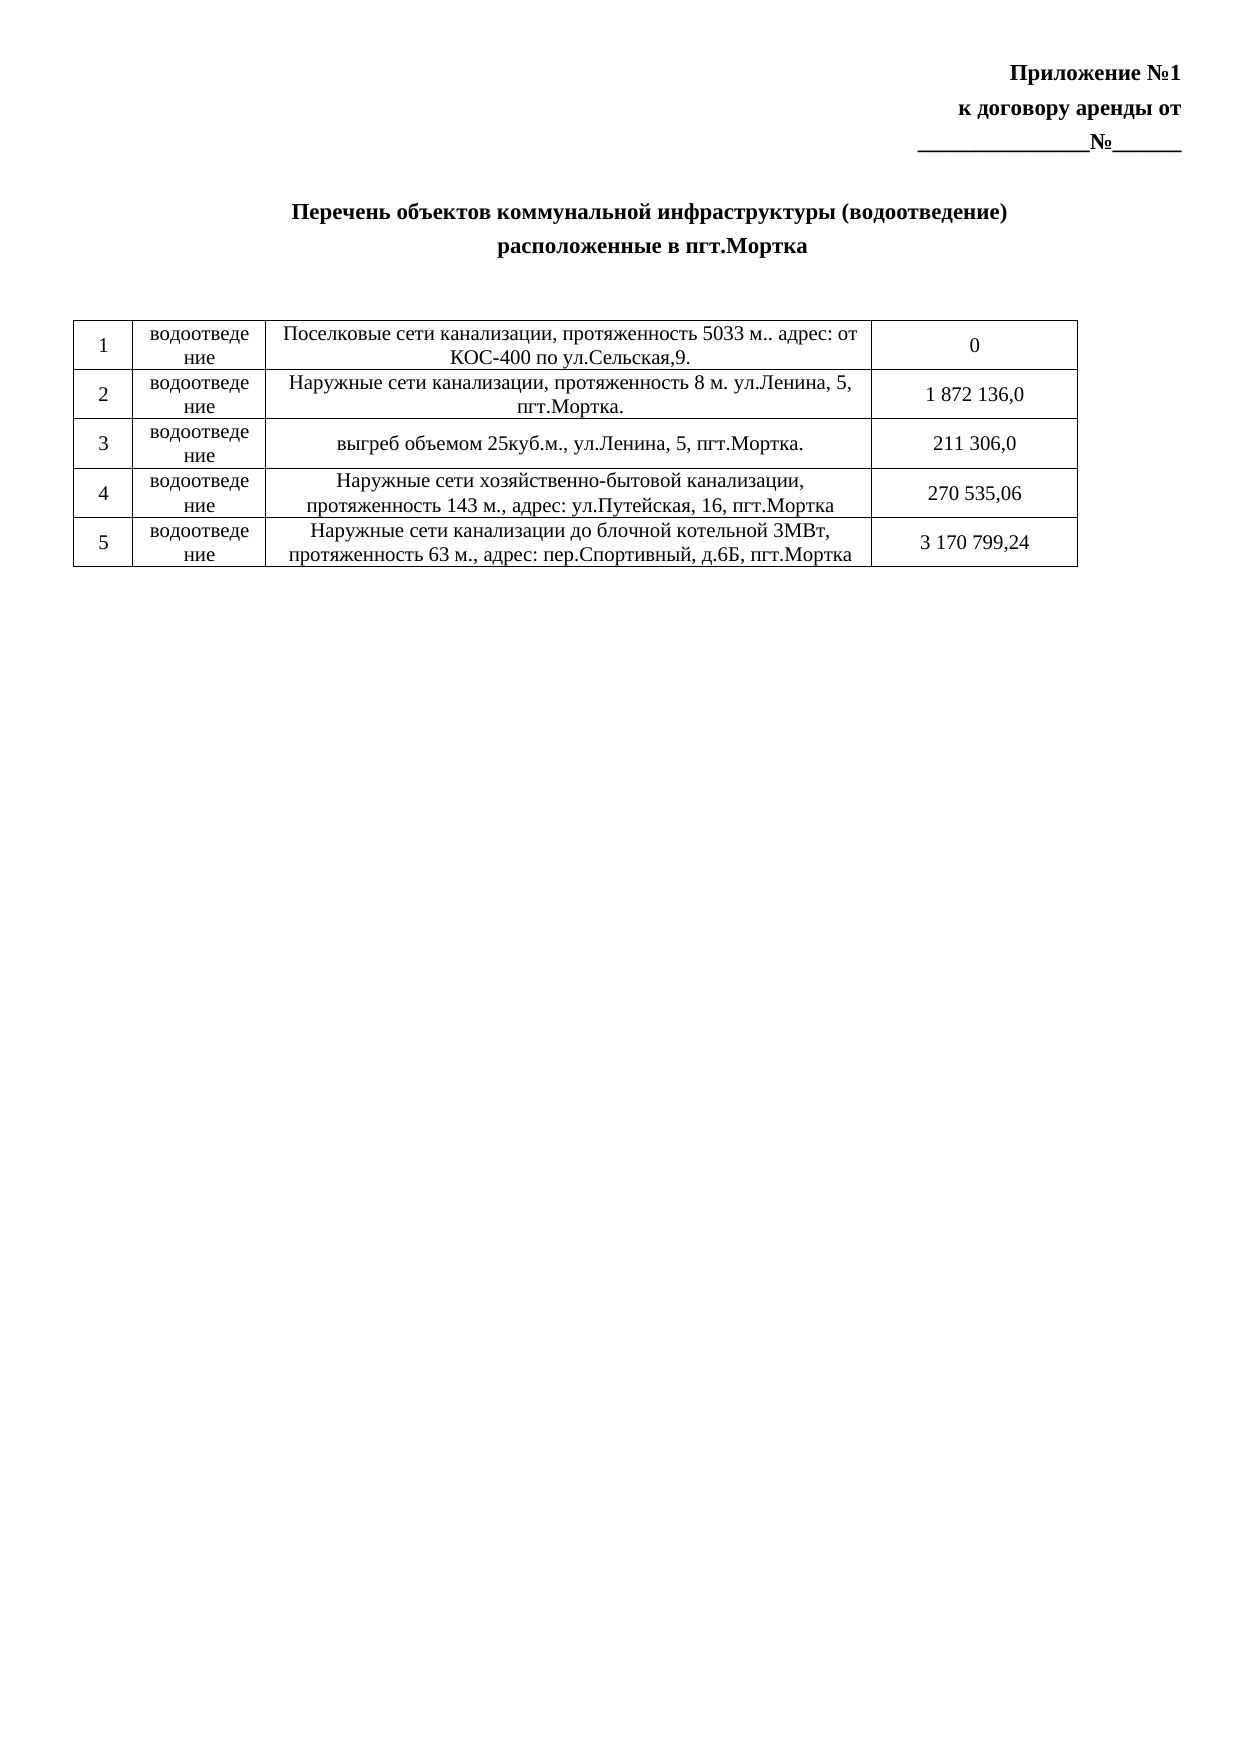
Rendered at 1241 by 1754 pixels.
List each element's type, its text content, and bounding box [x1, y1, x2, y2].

table_cell 5 [74, 518, 132, 566]
table_header Поселковые сети канализации, протяженность 5033 м.. адрес: от КОС-400 по ул.Сельская,9. [266, 321, 871, 369]
table_cell Наружные сети хозяйственно-бытовой канализации, протяженность 143 м., адрес: ул.Путейская, 16, пгт.Мортка [266, 469, 871, 517]
table_header 1 [74, 321, 132, 369]
table_cell 2 [74, 370, 132, 418]
table_header водоотведение [133, 321, 265, 369]
table_cell 270 535,06 [872, 469, 1077, 517]
table_header 0 [872, 321, 1077, 369]
table_cell Наружные сети канализации, протяженность 8 м. ул.Ленина, 5, пгт.Мортка. [266, 370, 871, 418]
title Перечень объектов коммунальной инфраструктуры (водоотведение) [118, 198, 1181, 224]
title Приложение №1 [753, 59, 1181, 85]
table_cell 3 [74, 419, 132, 467]
table_cell выгреб объемом 25куб.м., ул.Ленина, 5, пгт.Мортка. [266, 419, 871, 467]
table_cell 3 170 799,24 [872, 518, 1077, 566]
title к договору аренды от [753, 94, 1181, 120]
title расположенные в пгт.Мортка [118, 232, 1181, 259]
table_cell 4 [74, 469, 132, 517]
table_cell Наружные сети канализации до блочной котельной 3МВт, протяженность 63 м., адрес: пер.Спортивный, д.6Б, пгт.Мортка [266, 518, 871, 566]
table_cell водоотведение [133, 469, 265, 517]
table_cell 211 306,0 [872, 419, 1077, 467]
title _______________№______ [753, 128, 1181, 155]
table_cell водоотведение [133, 370, 265, 418]
table_cell водоотведение [133, 518, 265, 566]
table_cell 1 872 136,0 [872, 370, 1077, 418]
table_cell водоотведение [133, 419, 265, 467]
